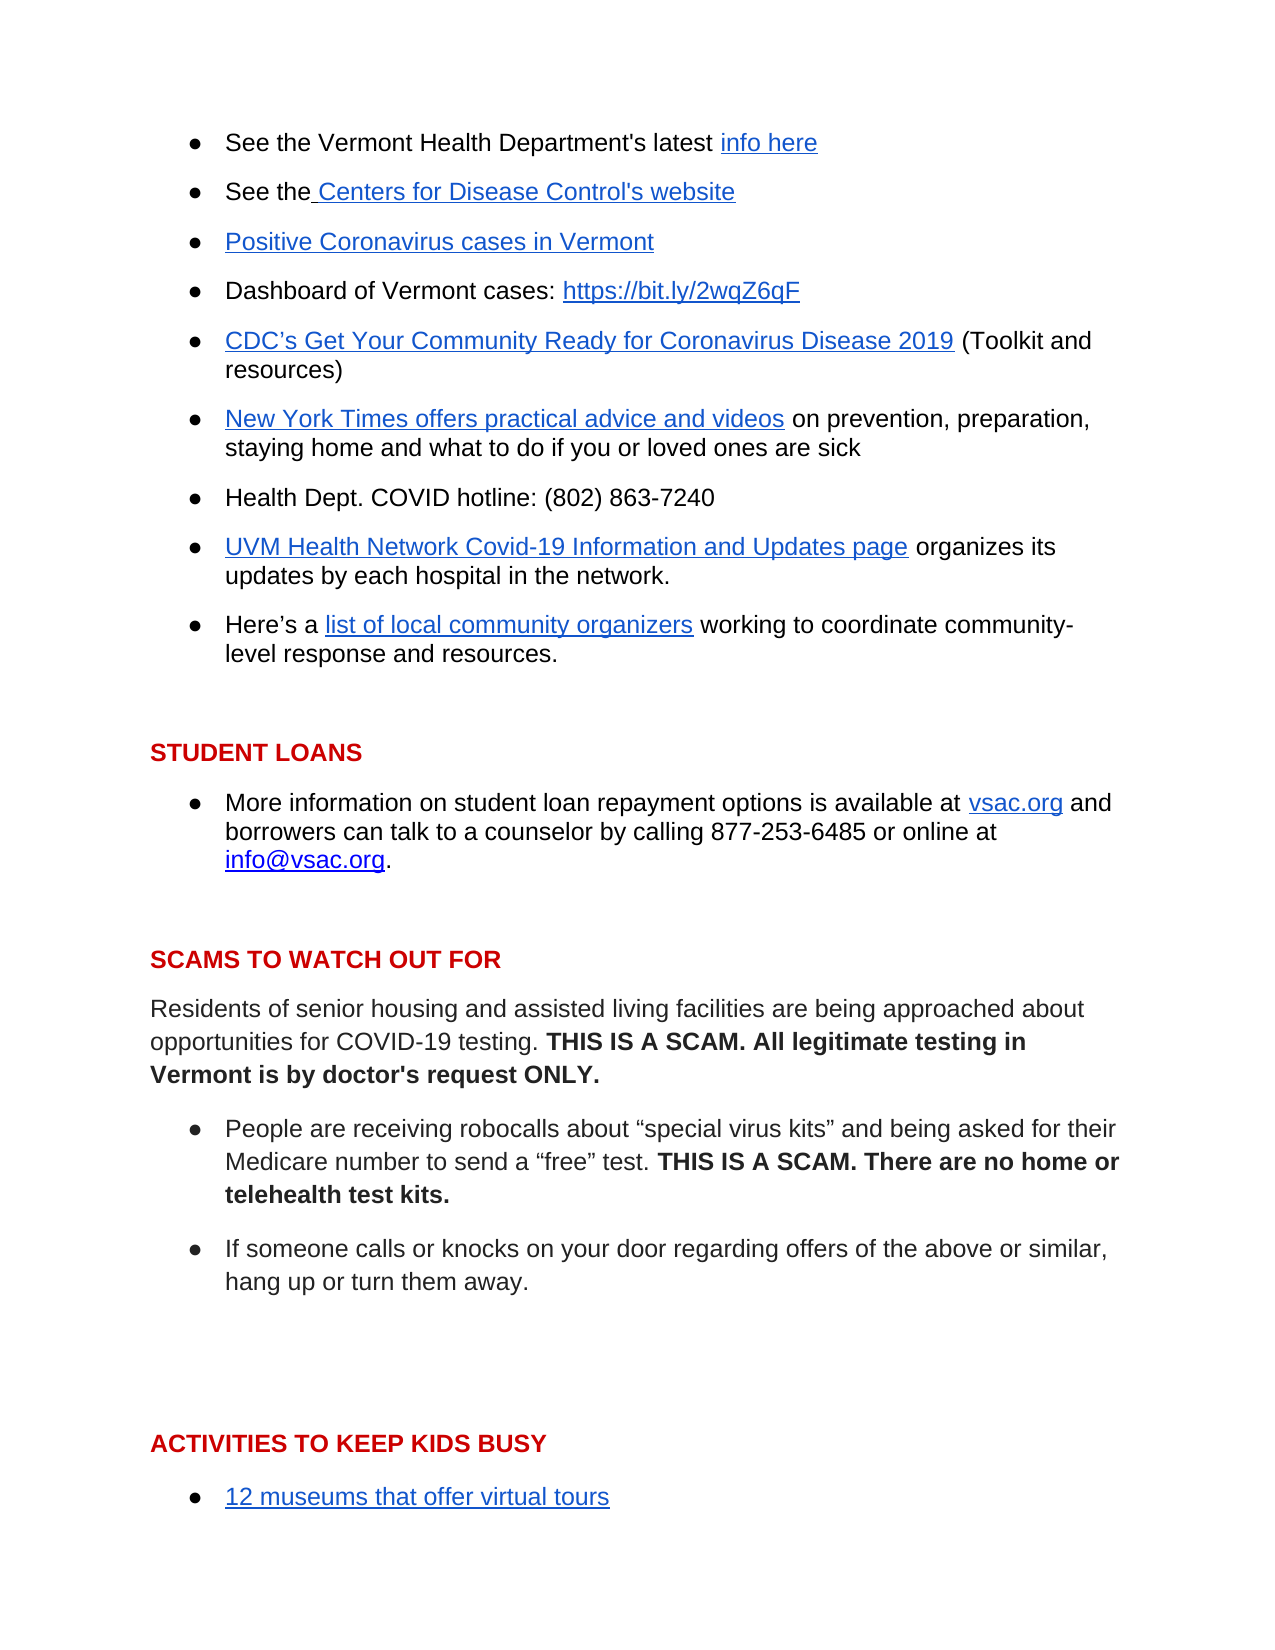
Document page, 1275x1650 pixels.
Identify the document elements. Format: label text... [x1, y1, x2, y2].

list Positive Coronavirus cases in Vermont [187, 227, 1125, 255]
text ACTIVITIES TO KEEP KIDS BUSY [150, 1428, 1125, 1457]
list UVM Health Network Covid-19 Information and Updates page organizes its updates by each hospital in the network. [187, 532, 1125, 589]
text SCAMS TO WATCH OUT FOR [150, 944, 1125, 973]
list See the Centers for Disease Control's website [187, 177, 1125, 206]
list See the Vermont Health Department's latest info here [187, 127, 1125, 156]
list More information on student loan repayment options is available at vsac.org and borrowers can talk to a counselor by calling 877-253-6485 or online at info@vsac.org. [187, 788, 1125, 874]
list 12 museums that offer virtual tours [187, 1482, 1125, 1511]
list Dashboard of Vermont cases: https://bit.ly/2wqZ6qF [187, 276, 1125, 305]
list People are receiving robocalls about “special virus kits” and being asked for their Medicare number to send a “free” test. THIS IS A SCAM. There are no home or telehealth test kits. [187, 1114, 1125, 1209]
list Here’s a list of local community organizers working to coordinate community-level response and resources. [187, 610, 1125, 668]
list Health Dept. COVID hotline: (802) 863-7240 [187, 482, 1125, 511]
list If someone calls or knocks on your door regarding offers of the above or similar, hang up or turn them away. [187, 1234, 1125, 1296]
list New York Times offers practical advice and videos on prevention, preparation, staying home and what to do if you or loved ones are sick [187, 404, 1125, 462]
list CDC’s Get Your Community Ready for Coronavirus Disease 2019 (Toolkit and resources) [187, 326, 1125, 383]
text STUDENT LOANS [150, 738, 1125, 767]
text Residents of senior housing and assisted living facilities are being approached about opportunities for COVID-19 testing. THIS IS A SCAM. All legitimate testing in Vermont is by doctor's request ONLY. [150, 994, 1125, 1089]
